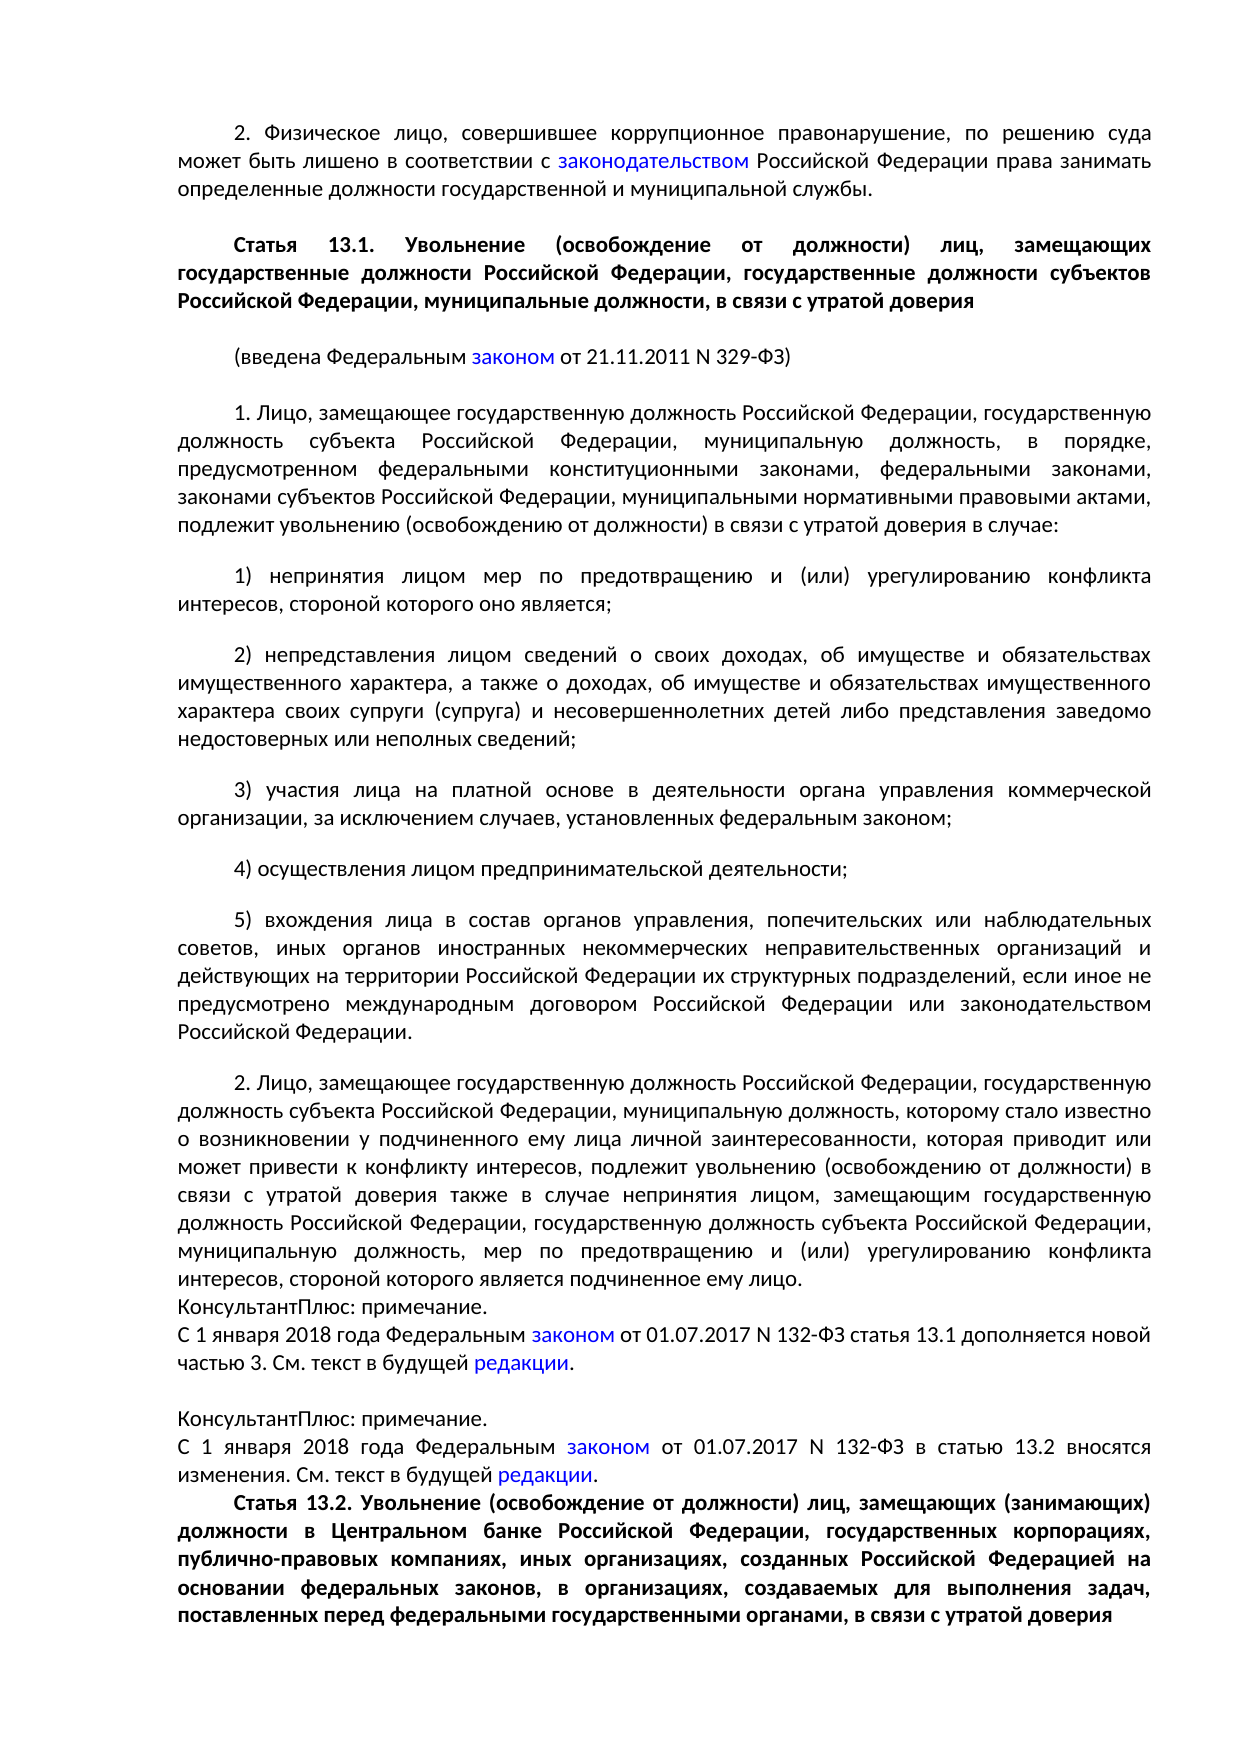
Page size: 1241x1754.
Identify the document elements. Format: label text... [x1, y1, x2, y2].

text КонсультантПлюс: примечание. [177, 1292, 1152, 1320]
text С 1 января 2018 года Федеральным законом от 01.07.2017 N 132-ФЗ в статью 13.2 вносятся изменения. См. текст в будущей редакции. [177, 1432, 1152, 1488]
text КонсультантПлюс: примечание. [177, 1404, 1152, 1432]
title Статья 13.1. Увольнение (освобождение от должности) лиц, замещающих государственные должности Российской Федерации, государственные должности субъектов Российской Федерации, муниципальные должности, в связи с утратой доверия [177, 230, 1152, 314]
text 2. Лицо, замещающее государственную должность Российской Федерации, государственную должность субъекта Российской Федерации, муниципальную должность, которому стало известно о возникновении у подчиненного ему лица личной заинтересованности, которая приводит или может привести к конфликту интересов, подлежит увольнению (освобождению от должности) в связи с утратой доверия также в случае непринятия лицом, замещающим государственную должность Российской Федерации, государственную должность субъекта Российской Федерации, муниципальную должность, мер по предотвращению и (или) урегулированию конфликта интересов, стороной которого является подчиненное ему лицо. [177, 1068, 1152, 1292]
text 2. Физическое лицо, совершившее коррупционное правонарушение, по решению суда может быть лишено в соответствии с законодательством Российской Федерации права занимать определенные должности государственной и муниципальной службы. [177, 118, 1152, 202]
text С 1 января 2018 года Федеральным законом от 01.07.2017 N 132-ФЗ статья 13.1 дополняется новой частью 3. См. текст в будущей редакции. [177, 1320, 1152, 1376]
text 1. Лицо, замещающее государственную должность Российской Федерации, государственную должность субъекта Российской Федерации, муниципальную должность, в порядке, предусмотренном федеральными конституционными законами, федеральными законами, законами субъектов Российской Федерации, муниципальными нормативными правовыми актами, подлежит увольнению (освобождению от должности) в связи с утратой доверия в случае: [177, 398, 1152, 538]
title Статья 13.2. Увольнение (освобождение от должности) лиц, замещающих (занимающих) должности в Центральном банке Российской Федерации, государственных корпорациях, публично-правовых компаниях, иных организациях, созданных Российской Федерацией на основании федеральных законов, в организациях, создаваемых для выполнения задач, поставленных перед федеральными государственными органами, в связи с утратой доверия [177, 1488, 1152, 1629]
text 2) непредставления лицом сведений о своих доходах, об имуществе и обязательствах имущественного характера, а также о доходах, об имуществе и обязательствах имущественного характера своих супруги (супруга) и несовершеннолетних детей либо представления заведомо недостоверных или неполных сведений; [177, 640, 1152, 752]
text 1) непринятия лицом мер по предотвращению и (или) урегулированию конфликта интересов, стороной которого оно является; [177, 561, 1152, 617]
text 3) участия лица на платной основе в деятельности органа управления коммерческой организации, за исключением случаев, установленных федеральным законом; [177, 775, 1152, 831]
text 5) вхождения лица в состав органов управления, попечительских или наблюдательных советов, иных органов иностранных некоммерческих неправительственных организаций и действующих на территории Российской Федерации их структурных подразделений, если иное не предусмотрено международным договором Российской Федерации или законодательством Российской Федерации. [177, 905, 1152, 1045]
text (введена Федеральным законом от 21.11.2011 N 329-ФЗ) [177, 342, 1152, 370]
text 4) осуществления лицом предпринимательской деятельности; [177, 854, 1152, 882]
